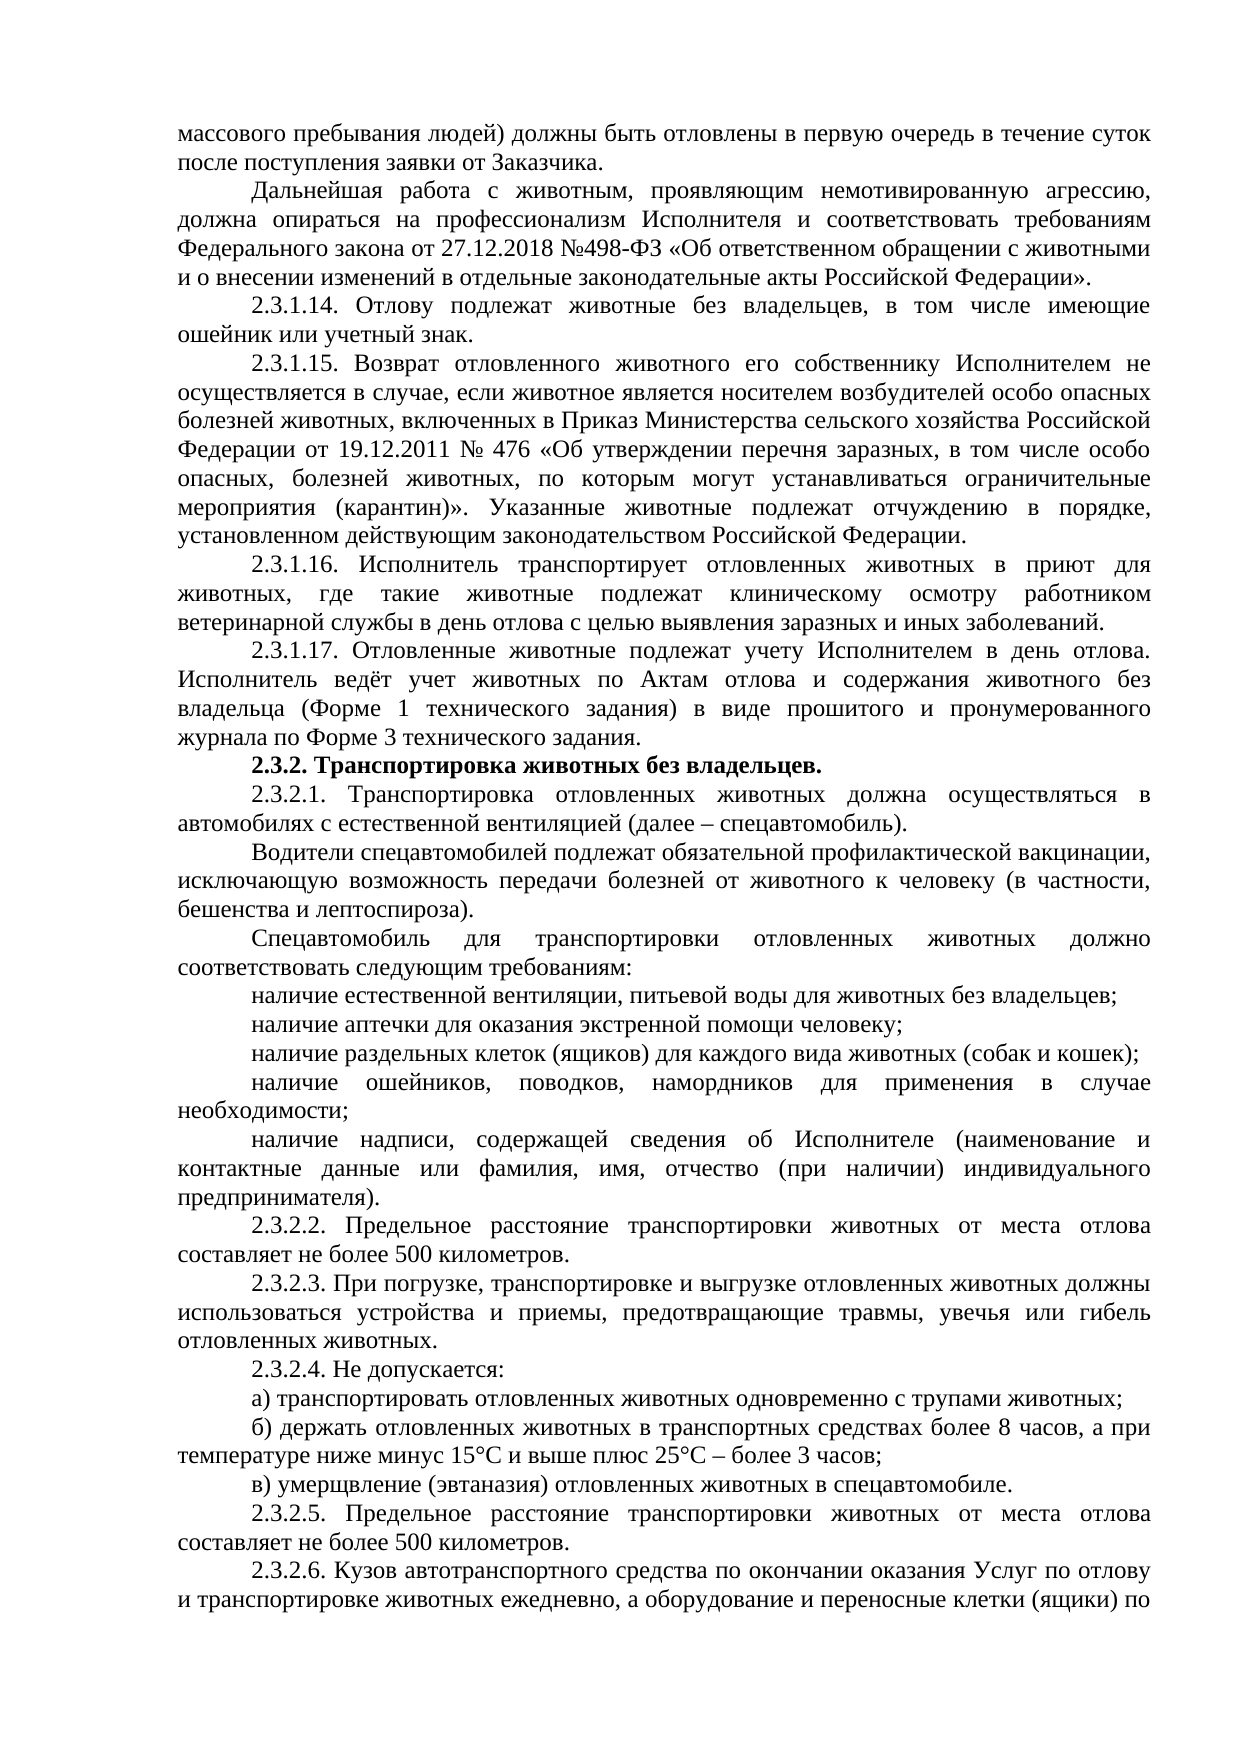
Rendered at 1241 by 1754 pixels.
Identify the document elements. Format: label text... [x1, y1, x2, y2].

text 2.3.2. Транспортировка животных без владельцев. [177, 751, 1152, 779]
text наличие раздельных клеток (ящиков) для каждого вида животных (собак и кошек); [177, 1038, 1152, 1067]
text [177, 118, 1152, 176]
text в) умерщвление (эвтаназия) отловленных животных в спецавтомобиле. [177, 1469, 1152, 1498]
text 2.3.1.17. Отловленные животные подлежат учету Исполнителем в день отлова. Исполнитель ведёт учет животных по Актам отлова и содержания животного без владельца (Форме 1 технического задания) в виде прошитого и пронумерованного журнала по Форме 3 технического задания. [177, 636, 1152, 751]
text наличие надписи, содержащей сведения об Исполнителе (наименование и контактные данные или фамилия, имя, отчество (при наличии) индивидуального предпринимателя). [177, 1124, 1152, 1211]
text 2.3.2.1. Транспортировка отловленных животных должна осуществляться в автомобилях с естественной вентиляцией (далее – спецавтомобиль). [177, 779, 1152, 837]
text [177, 1556, 1152, 1613]
text б) держать отловленных животных в транспортных средствах более 8 часов, а при температуре ниже минус 15°С и выше плюс 25°С – более 3 часов; [177, 1412, 1152, 1469]
text наличие естественной вентиляции, питьевой воды для животных без владельцев; [177, 981, 1152, 1009]
text а) транспортировать отловленных животных одновременно с трупами животных; [177, 1383, 1152, 1412]
text 2.3.2.4. Не допускается: [177, 1354, 1152, 1383]
text 2.3.2.2. Предельное расстояние транспортировки животных от места отлова составляет не более 500 километров. [177, 1211, 1152, 1268]
text 2.3.2.5. Предельное расстояние транспортировки животных от места отлова составляет не более 500 километров. [177, 1498, 1152, 1556]
text 2.3.1.14. Отлову подлежат животные без владельцев, в том числе имеющие ошейник или учетный знак. [177, 291, 1152, 348]
text наличие аптечки для оказания экстренной помощи человеку; [177, 1009, 1152, 1038]
text 2.3.1.16. Исполнитель транспортирует отловленных животных в приют для животных, где такие животные подлежат клиническому осмотру работником ветеринарной службы в день отлова с целью выявления заразных и иных заболеваний. [177, 549, 1152, 636]
text 2.3.1.15. Возврат отловленного животного его собственнику Исполнителем не осуществляется в случае, если животное является носителем возбудителей особо опасных болезней животных, включенных в Приказ Министерства сельского хозяйства Российской Федерации от 19.12.2011 № 476 «Об утверждении перечня заразных, в том числе особо опасных, болезней животных, по которым могут устанавливаться ограничительные мероприятия (карантин)». Указанные животные подлежат отчуждению в порядке, установленном действующим законодательством Российской Федерации. [177, 348, 1152, 549]
text Дальнейшая работа с животным, проявляющим немотивированную агрессию, должна опираться на профессионализм Исполнителя и соответствовать требованиям Федерального закона от 27.12.2018 №498-ФЗ «Об ответственном обращении с животными и о внесении изменений в отдельные законодательные акты Российской Федерации». [177, 176, 1152, 291]
text Спецавтомобиль для транспортировки отловленных животных должно соответствовать следующим требованиям: [177, 923, 1152, 981]
text Водители спецавтомобилей подлежат обязательной профилактической вакцинации, исключающую возможность передачи болезней от животного к человеку (в частности, бешенства и лептоспироза). [177, 837, 1152, 923]
text наличие ошейников, поводков, намордников для применения в случае необходимости; [177, 1067, 1152, 1124]
text 2.3.2.3. При погрузке, транспортировке и выгрузке отловленных животных должны использоваться устройства и приемы, предотвращающие травмы, увечья или гибель отловленных животных. [177, 1268, 1152, 1354]
